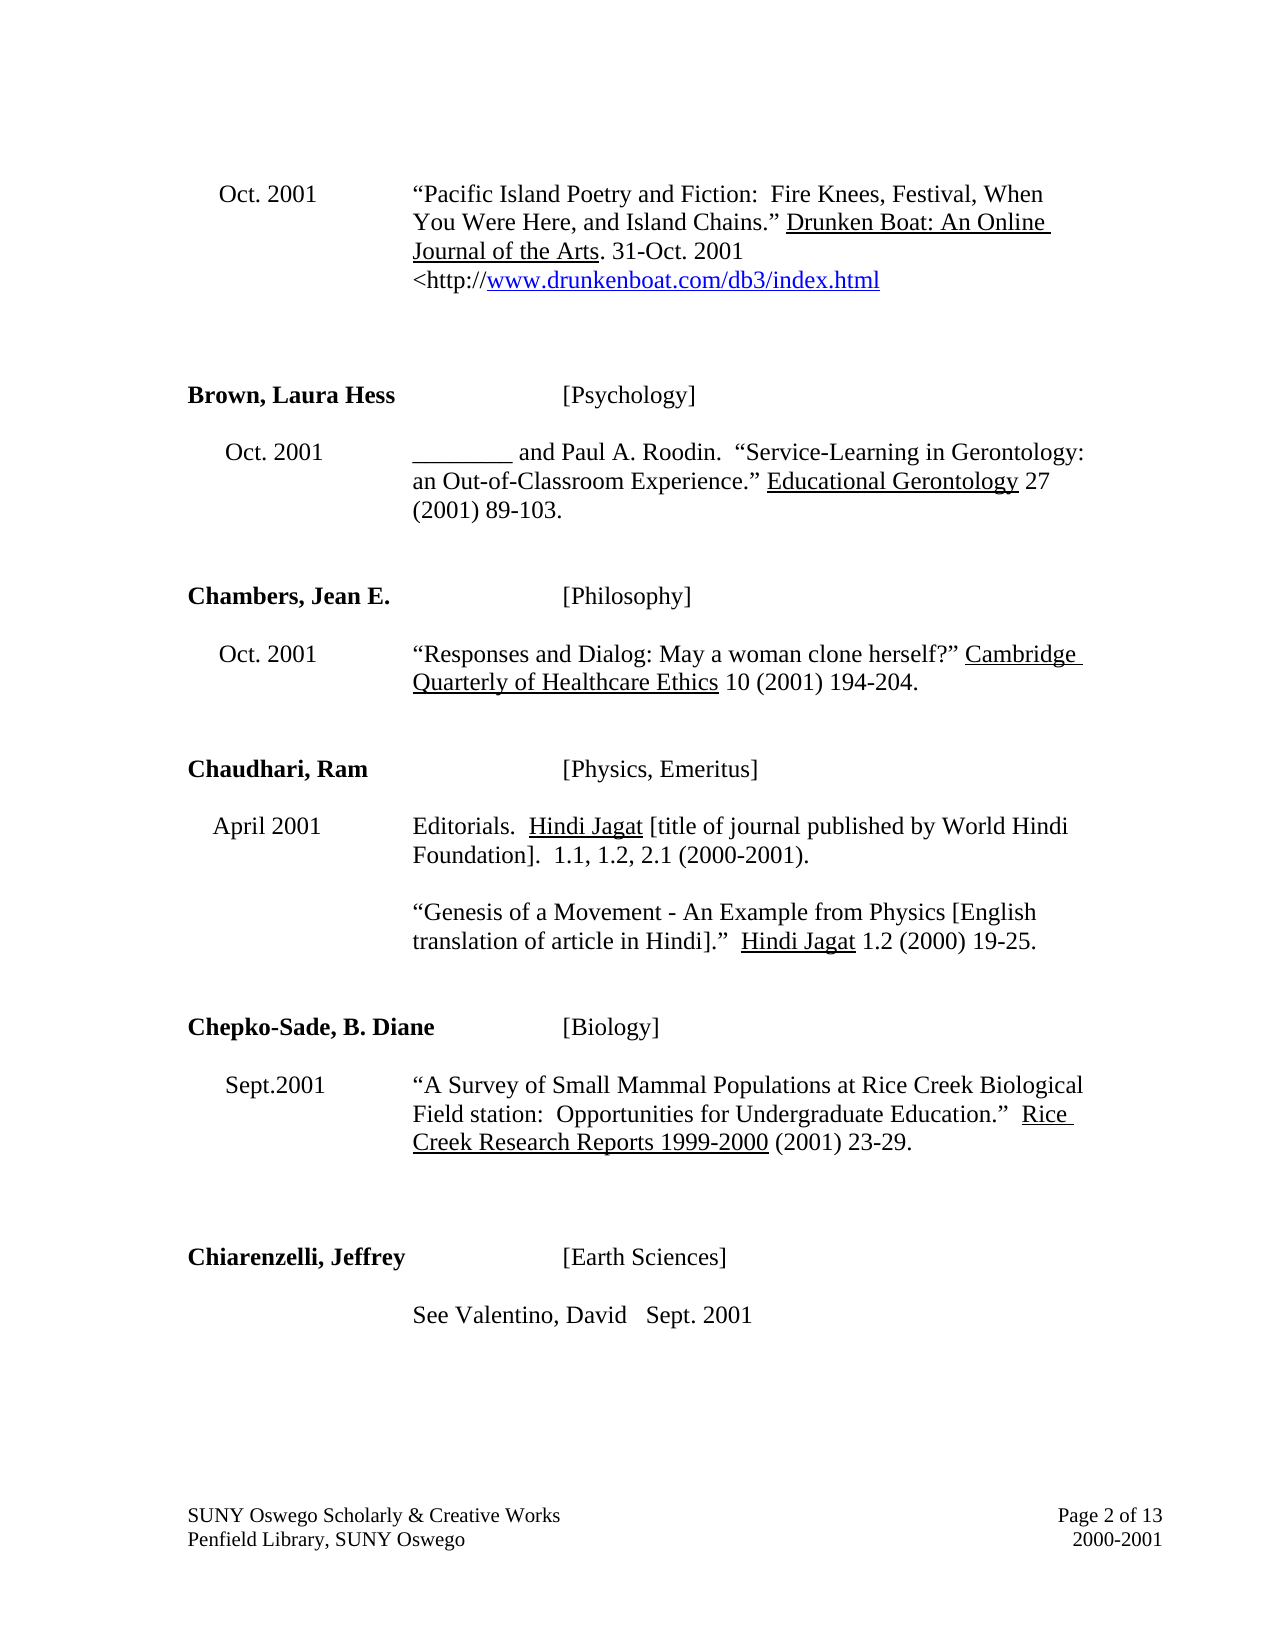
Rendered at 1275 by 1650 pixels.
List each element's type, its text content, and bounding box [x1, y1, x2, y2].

text “Genesis of a Movement - An Example from Physics [English translation of article in Hindi].” Hindi Jagat 1.2 (2000) 19-25. [212, 897, 1087, 955]
text Chiarenzelli, Jeffrey [Earth Sciences] [187, 1242, 1087, 1271]
text Oct. 2001 ________ and Paul A. Roodin. “Service-Learning in Gerontology: an Out-of-Classroom Experience.” Educational Gerontology 27 (2001) 89-103. [225, 437, 1087, 524]
text Chambers, Jean E. [Philosophy] [187, 581, 1087, 610]
text Chepko-Sade, B. Diane [Biology] [187, 1012, 1087, 1041]
text Sept.2001 “A Survey of Small Mammal Populations at Rice Creek Biological Field station: Opportunities for Undergraduate Education.” Rice Creek Research Reports 1999-2000 (2001) 23-29. [225, 1070, 1087, 1156]
text See Valentino, David Sept. 2001 [337, 1300, 1087, 1329]
text Oct. 2001 “Pacific Island Poetry and Fiction: Fire Knees, Festival, When You Were Here, and Island Chains.” Drunken Boat: An Online Journal of the Arts. 31-Oct. 2001 <http://www.drunkenboat.com/db3/index.html [212, 179, 1087, 294]
text April 2001 Editorials. Hindi Jagat [title of journal published by World Hindi Foundation]. 1.1, 1.2, 2.1 (2000-2001). [212, 811, 1087, 869]
text Brown, Laura Hess [Psychology] [187, 380, 1087, 409]
text Oct. 2001 “Responses and Dialog: May a woman clone herself?” Cambridge Quarterly of Healthcare Ethics 10 (2001) 194-204. [219, 639, 1087, 696]
text Chaudhari, Ram [Physics, Emeritus] [187, 754, 1087, 782]
